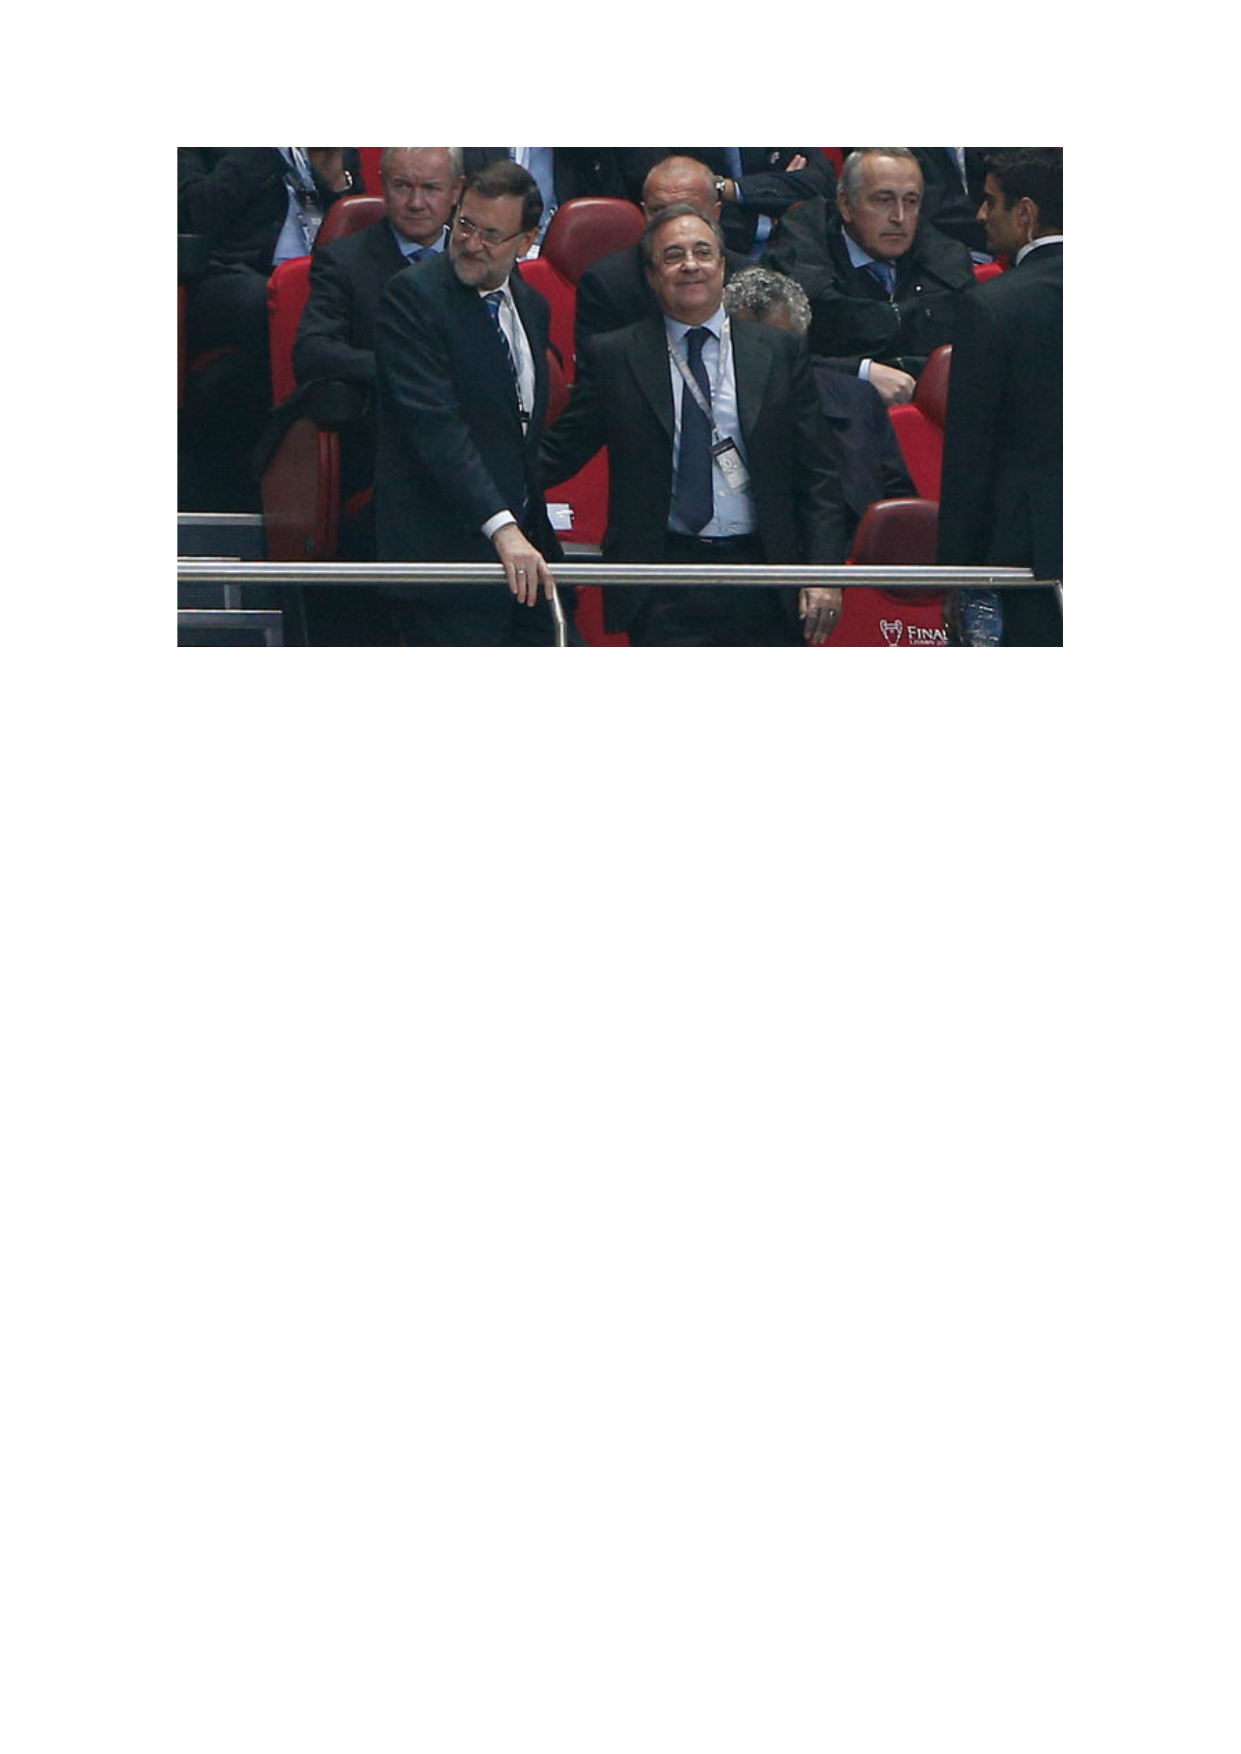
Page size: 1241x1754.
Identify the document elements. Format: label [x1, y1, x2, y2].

picture [177, 147, 1063, 647]
